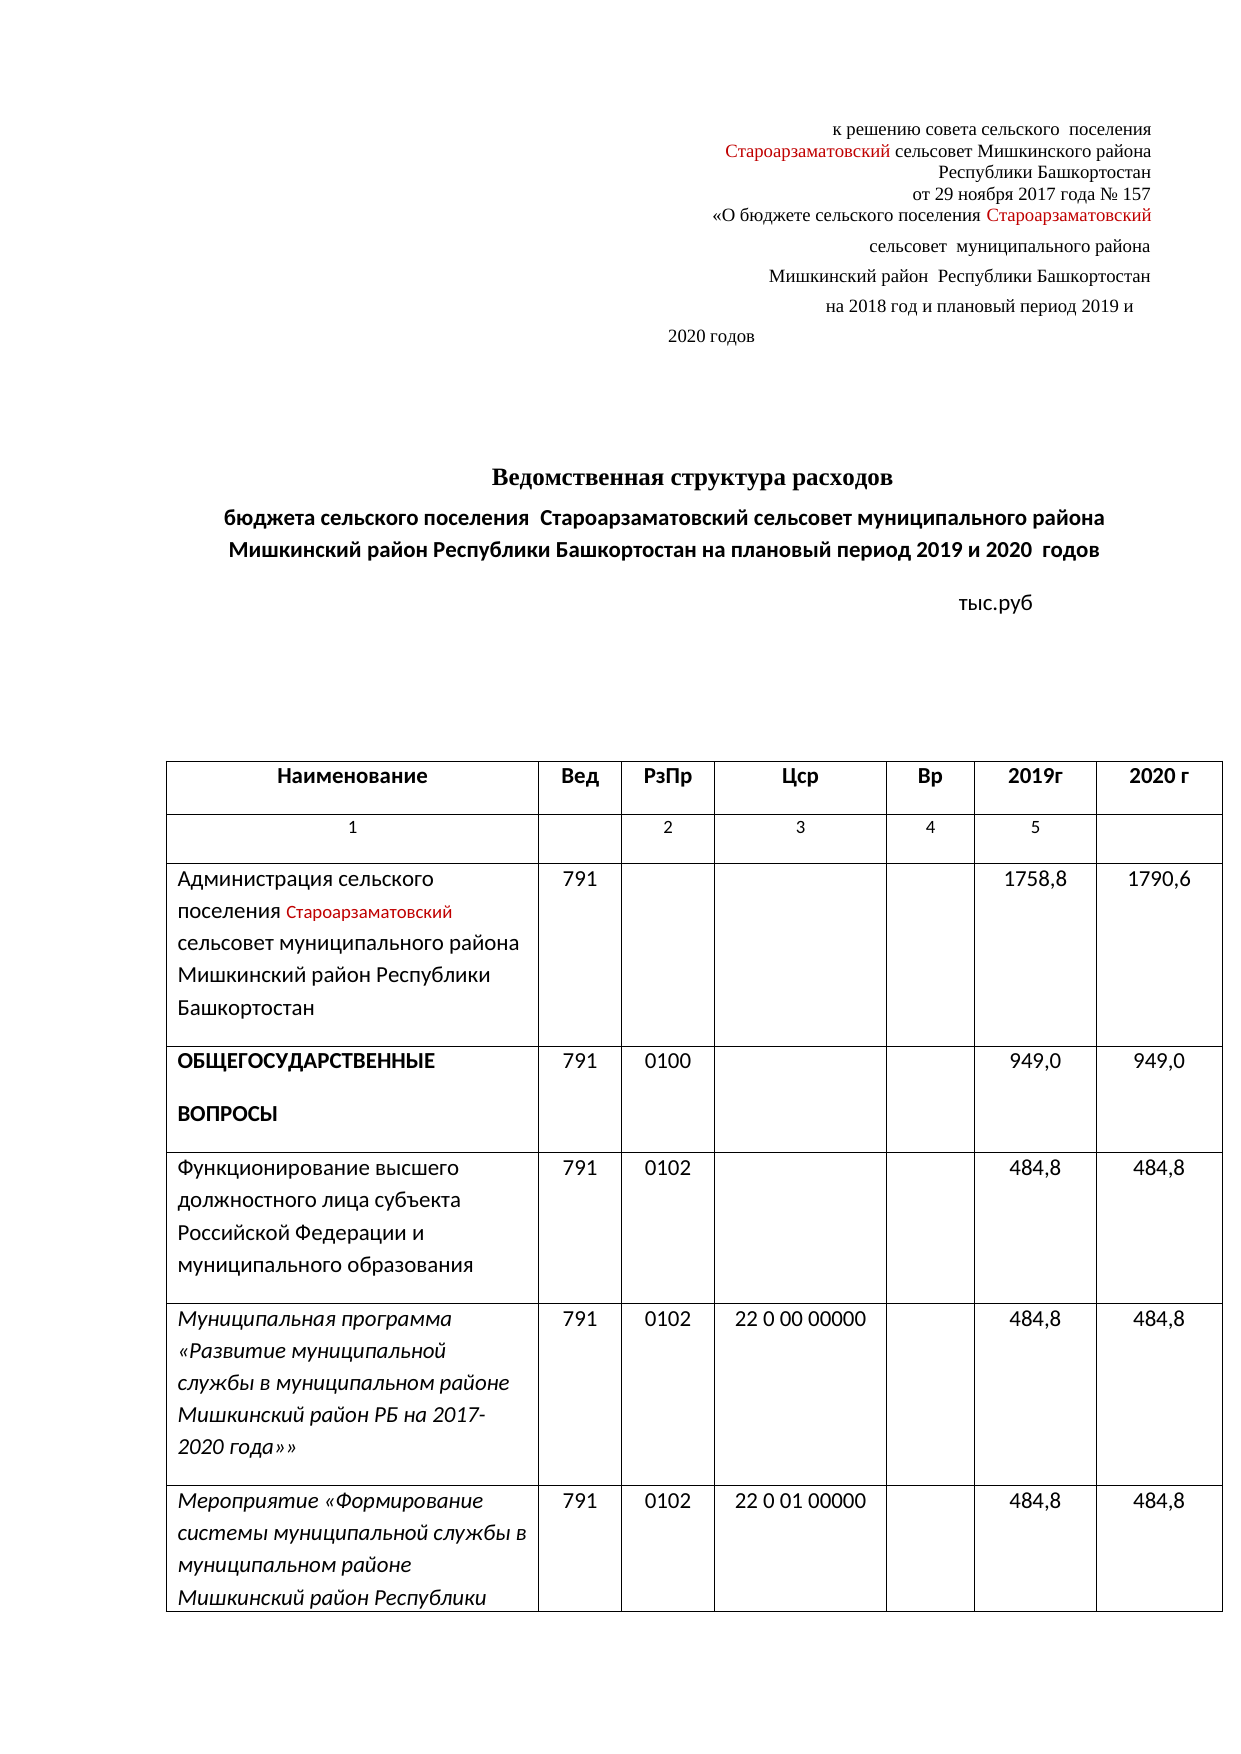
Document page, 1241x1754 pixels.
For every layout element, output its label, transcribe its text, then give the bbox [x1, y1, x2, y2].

table_cell [715, 1153, 886, 1303]
table_cell 791 [539, 1304, 621, 1485]
table_cell 484,8 [1097, 1304, 1222, 1485]
table_cell 1 [167, 815, 538, 863]
table_cell [715, 864, 886, 1046]
table_cell 5 [975, 815, 1096, 863]
table_cell [887, 1047, 974, 1152]
text Староарзаматовский сельсовет Мишкинского района [177, 140, 1152, 161]
text Республики Башкортостан [177, 161, 1152, 183]
table_cell 2 [622, 815, 714, 863]
table_header Наименование [167, 762, 538, 814]
table_header Вр [887, 762, 974, 814]
table_cell [887, 1153, 974, 1303]
table_header 2020 г [1097, 762, 1222, 814]
text «О бюджете сельского поселения Староарзаматовский [233, 204, 1152, 226]
table_cell 791 [539, 1486, 621, 1611]
table_cell 484,8 [975, 1153, 1096, 1303]
table_cell [887, 1486, 974, 1611]
table_cell 0102 [622, 1304, 714, 1485]
table_cell [887, 864, 974, 1046]
table_cell 22 0 01 00000 [715, 1486, 886, 1611]
table_cell ОБЩЕГОСУДАРСТВЕННЫЕ ВОПРОСЫ [167, 1047, 538, 1152]
table_cell 484,8 [975, 1486, 1096, 1611]
text к решению совета сельского поселения [177, 118, 1152, 140]
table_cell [167, 1486, 538, 1611]
table_cell 0102 [622, 1153, 714, 1303]
text тыс.руб [177, 588, 1152, 616]
table_cell 3 [715, 815, 886, 863]
table_cell 0100 [622, 1047, 714, 1152]
table_cell [539, 815, 621, 863]
text на 2018 год и плановый период 2019 и 2020 годов [233, 295, 1152, 346]
table_header РзПр [622, 762, 714, 814]
text бюджета сельского поселения Староарзаматовский сельсовет муниципального района Мишкинский район Республики Башкортостан на плановый период 2019 и 2020 годов [177, 503, 1152, 563]
table_cell 1790,6 [1097, 864, 1222, 1046]
text Мишкинский район Республики Башкортостан [233, 264, 1152, 286]
table_cell 791 [539, 1047, 621, 1152]
table_header Вед [539, 762, 621, 814]
table_cell [1097, 815, 1222, 863]
table_cell Администрация сельского поселения Староарзаматовский сельсовет муниципального района Мишкинский район Республики Башкортостан [167, 864, 538, 1046]
table_cell 22 0 00 00000 [715, 1304, 886, 1485]
table_cell 484,8 [1097, 1153, 1222, 1303]
table_cell 1758,8 [975, 864, 1096, 1046]
table_cell [887, 1304, 974, 1485]
table_cell [622, 864, 714, 1046]
table_cell Функционирование высшего должностного лица субъекта Российской Федерации и муниципального образования [167, 1153, 538, 1303]
table_cell 484,8 [975, 1304, 1096, 1485]
table_cell Муниципальная программа «Развитие муниципальной службы в муниципальном районе Мишкинский район РБ на 2017-2020 года»» [167, 1304, 538, 1485]
table_cell 484,8 [1097, 1486, 1222, 1611]
table_cell 791 [539, 864, 621, 1046]
text сельсовет муниципального района [233, 234, 1152, 256]
table_cell [715, 1047, 886, 1152]
table_cell 0102 [622, 1486, 714, 1611]
table_cell 949,0 [975, 1047, 1096, 1152]
text Ведомственная структура расходов [233, 462, 1152, 491]
table_cell 791 [539, 1153, 621, 1303]
table_header Цср [715, 762, 886, 814]
text от 29 ноября 2017 года № 157 [177, 183, 1152, 204]
table_header 2019г [975, 762, 1096, 814]
table_cell 949,0 [1097, 1047, 1222, 1152]
table_cell 4 [887, 815, 974, 863]
